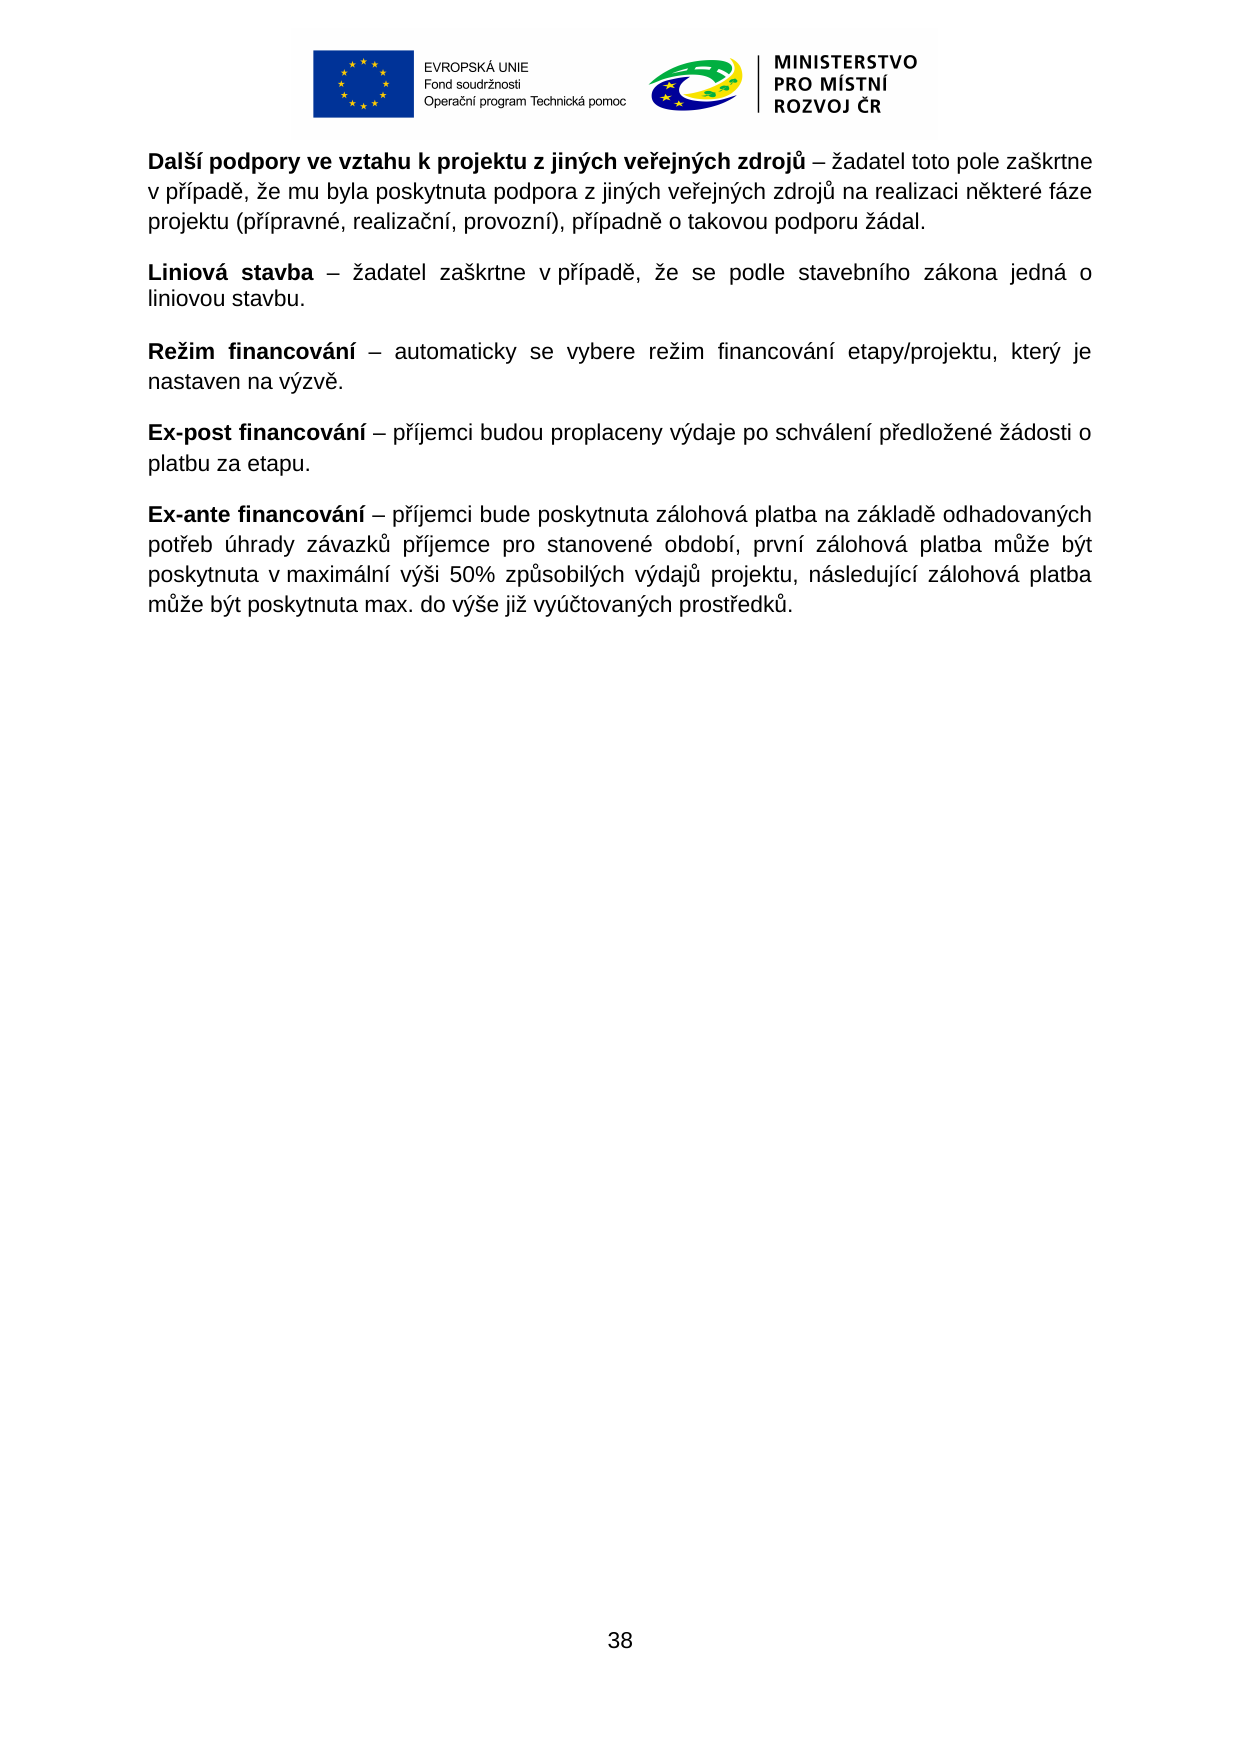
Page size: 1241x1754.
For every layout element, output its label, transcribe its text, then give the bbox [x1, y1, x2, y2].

text Režim financování – automaticky se vybere režim financování etapy/projektu, který je nastaven na výzvě. [148, 338, 1093, 395]
picture [291, 28, 939, 140]
text Další podpory ve vztahu k projektu z jiných veřejných zdrojů – žadatel toto pole zaškrtne v případě, že mu byla poskytnuta podpora z jiných veřejných zdrojů na realizaci některé fáze projektu (přípravné, realizační, provozní), případně o takovou podporu žádal. [148, 148, 1093, 234]
text Liniová stavba – žadatel zaškrtne v případě, že se podle stavebního zákona jedná o liniovou stavbu. [148, 259, 1093, 312]
text Ex-post financování – příjemci budou proplaceny výdaje po schválení předložené žádosti o platbu za etapu. [148, 419, 1093, 476]
text Ex-ante financování – příjemci bude poskytnuta zálohová platba na základě odhadovaných potřeb úhrady závazků příjemce pro stanovené období, první zálohová platba může být poskytnuta v maximální výši 50% způsobilých výdajů projektu, následující zálohová platba může být poskytnuta max. do výše již vyúčtovaných prostředků. [148, 501, 1093, 618]
